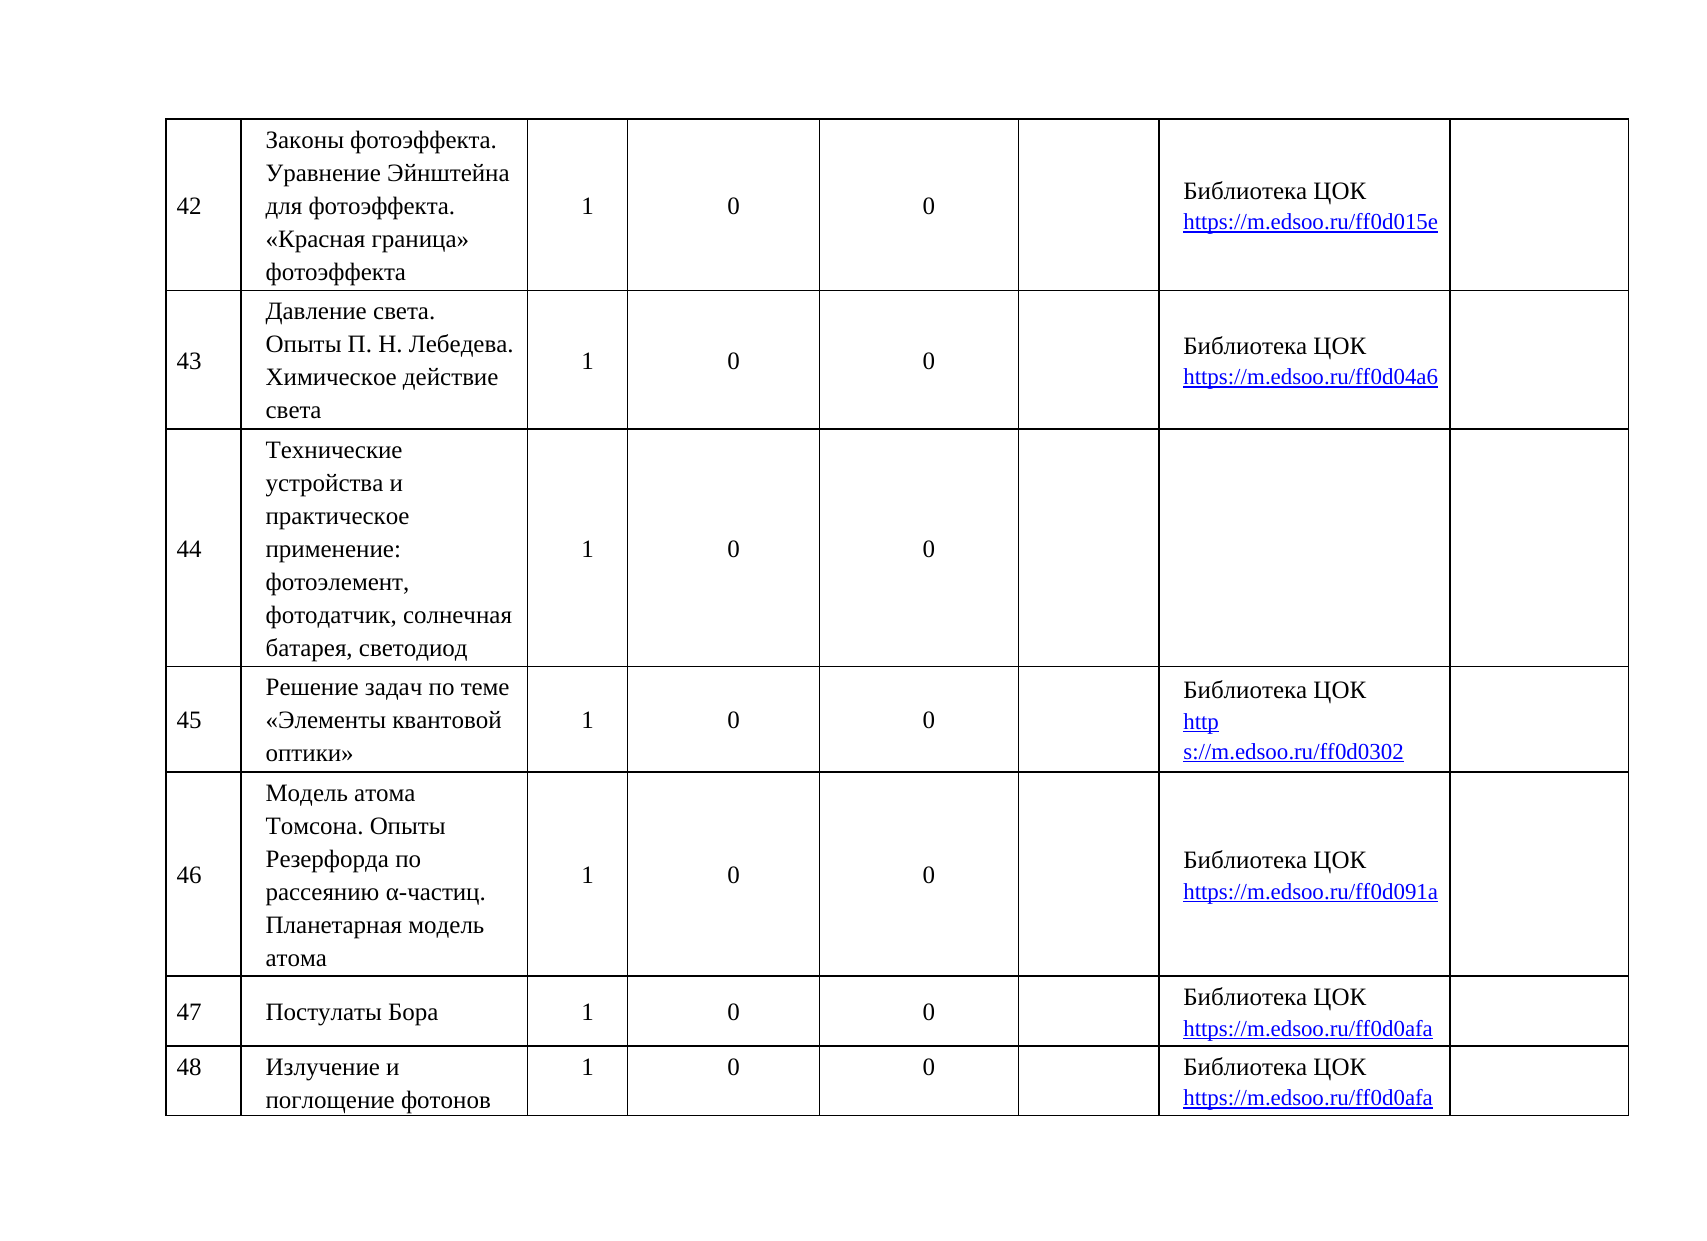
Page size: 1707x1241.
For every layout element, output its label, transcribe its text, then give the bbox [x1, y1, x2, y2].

table_cell 45 [167, 667, 240, 771]
table_cell Библиотека ЦОК https://m.edsoo.ru/ff0d04a6 [1160, 291, 1449, 428]
table_cell 0 [628, 773, 819, 975]
table_cell 0 [628, 291, 819, 428]
table_cell 1 [528, 120, 627, 289]
table_cell 43 [167, 291, 240, 428]
table_cell Библиотека ЦОК https://m.edsoo.ru/ff0d015e [1160, 120, 1449, 289]
table_cell [1451, 430, 1628, 666]
table_cell 0 [628, 1047, 819, 1114]
table_cell 1 [528, 667, 627, 771]
table_cell 0 [820, 1047, 1018, 1114]
table_cell [1451, 977, 1628, 1045]
table_cell [1019, 1047, 1158, 1114]
table_cell 47 [167, 977, 240, 1045]
table_cell 1 [528, 291, 627, 428]
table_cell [1160, 1047, 1449, 1114]
table_cell 0 [820, 977, 1018, 1045]
table_cell 0 [820, 291, 1018, 428]
table_cell [1019, 977, 1158, 1045]
table_cell [1019, 430, 1158, 666]
table_cell [1451, 773, 1628, 975]
table_cell 0 [628, 667, 819, 771]
table_cell 1 [528, 977, 627, 1045]
table_cell 0 [628, 977, 819, 1045]
table_cell Постулаты Бора [242, 977, 527, 1045]
table_cell 0 [820, 667, 1018, 771]
table_cell 42 [167, 120, 240, 289]
table_cell 1 [528, 773, 627, 975]
table_cell Библиотека ЦОК https://m.edsoo.ru/ff0d0302 [1160, 667, 1449, 771]
table_cell Модель атома Томсона. Опыты Резерфорда по рассеянию α-частиц. Планетарная модель атома [242, 773, 527, 975]
table_cell 1 [528, 1047, 627, 1114]
table_cell 0 [820, 120, 1018, 289]
table_cell [1019, 667, 1158, 771]
table_cell [1451, 291, 1628, 428]
table_cell [1451, 120, 1628, 289]
table_cell Технические устройства и практическое применение: фотоэлемент, фотодатчик, солнечная батарея, светодиод [242, 430, 527, 666]
table_cell [1019, 120, 1158, 289]
table_cell Законы фотоэффекта. Уравнение Эйнштейна для фотоэффекта. «Красная граница» фотоэффекта [242, 120, 527, 289]
table_cell [1451, 667, 1628, 771]
table_cell [1160, 430, 1449, 666]
table_cell 0 [820, 430, 1018, 666]
table_cell Библиотека ЦОК https://m.edsoo.ru/ff0d091a [1160, 773, 1449, 975]
table_cell 1 [528, 430, 627, 666]
table_cell Решение задач по теме «Элементы квантовой оптики» [242, 667, 527, 771]
table_cell 48 [167, 1047, 240, 1114]
table_cell [1019, 773, 1158, 975]
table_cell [242, 1047, 527, 1114]
table_cell 44 [167, 430, 240, 666]
table_cell 0 [628, 120, 819, 289]
table_cell 0 [820, 773, 1018, 975]
table_cell Давление света. Опыты П. Н. Лебедева. Химическое действие света [242, 291, 527, 428]
table_cell 46 [167, 773, 240, 975]
table_cell [1451, 1047, 1628, 1114]
table_cell 0 [628, 430, 819, 666]
table_cell [1019, 291, 1158, 428]
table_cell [1160, 977, 1449, 1045]
